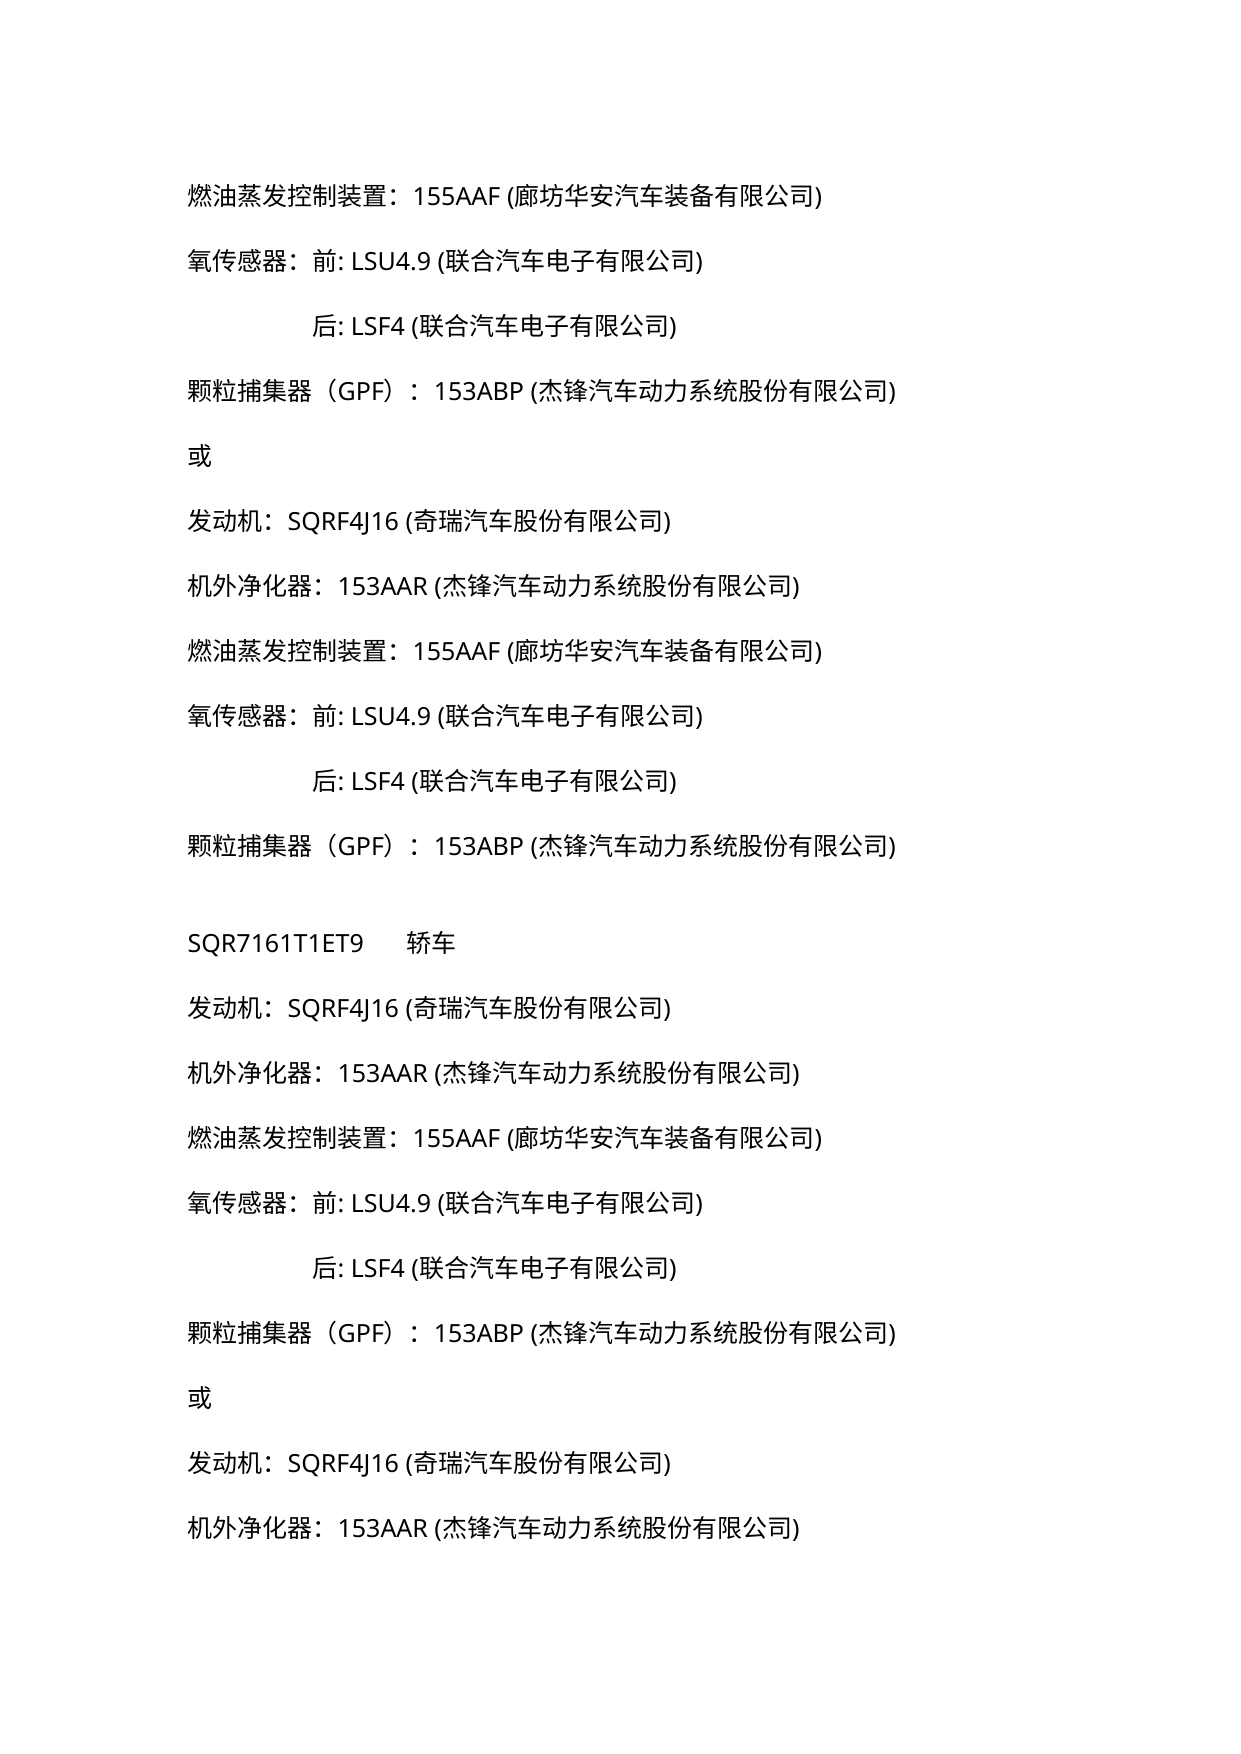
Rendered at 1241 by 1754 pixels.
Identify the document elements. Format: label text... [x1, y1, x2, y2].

text 氧传感器：前: LSU4.9 (联合汽车电子有限公司) [187, 1169, 1053, 1234]
text SQR7161T1ET9 轿车 [187, 909, 1053, 974]
text 颗粒捕集器（GPF）：153ABP (杰锋汽车动力系统股份有限公司) [187, 1299, 1053, 1364]
text 发动机：SQRF4J16 (奇瑞汽车股份有限公司) [187, 487, 1053, 552]
text 机外净化器：153AAR (杰锋汽车动力系统股份有限公司) [187, 1039, 1053, 1104]
text 后: LSF4 (联合汽车电子有限公司) [187, 1234, 1053, 1299]
text 发动机：SQRF4J16 (奇瑞汽车股份有限公司) [187, 974, 1053, 1039]
text 颗粒捕集器（GPF）：153ABP (杰锋汽车动力系统股份有限公司) [187, 812, 1053, 877]
text 颗粒捕集器（GPF）：153ABP (杰锋汽车动力系统股份有限公司) [187, 357, 1053, 422]
text 后: LSF4 (联合汽车电子有限公司) [187, 747, 1053, 812]
text 或 [187, 1364, 1053, 1429]
text 燃油蒸发控制装置：155AAF (廊坊华安汽车装备有限公司) [187, 617, 1053, 682]
text 或 [187, 422, 1053, 487]
text 机外净化器：153AAR (杰锋汽车动力系统股份有限公司) [187, 552, 1053, 617]
text 机外净化器：153AAR (杰锋汽车动力系统股份有限公司) [187, 1494, 1053, 1559]
text 氧传感器：前: LSU4.9 (联合汽车电子有限公司) [187, 227, 1053, 292]
text 后: LSF4 (联合汽车电子有限公司) [187, 292, 1053, 357]
text 氧传感器：前: LSU4.9 (联合汽车电子有限公司) [187, 682, 1053, 747]
text 燃油蒸发控制装置：155AAF (廊坊华安汽车装备有限公司) [187, 1104, 1053, 1169]
text 燃油蒸发控制装置：155AAF (廊坊华安汽车装备有限公司) [187, 162, 1053, 227]
text 发动机：SQRF4J16 (奇瑞汽车股份有限公司) [187, 1429, 1053, 1494]
